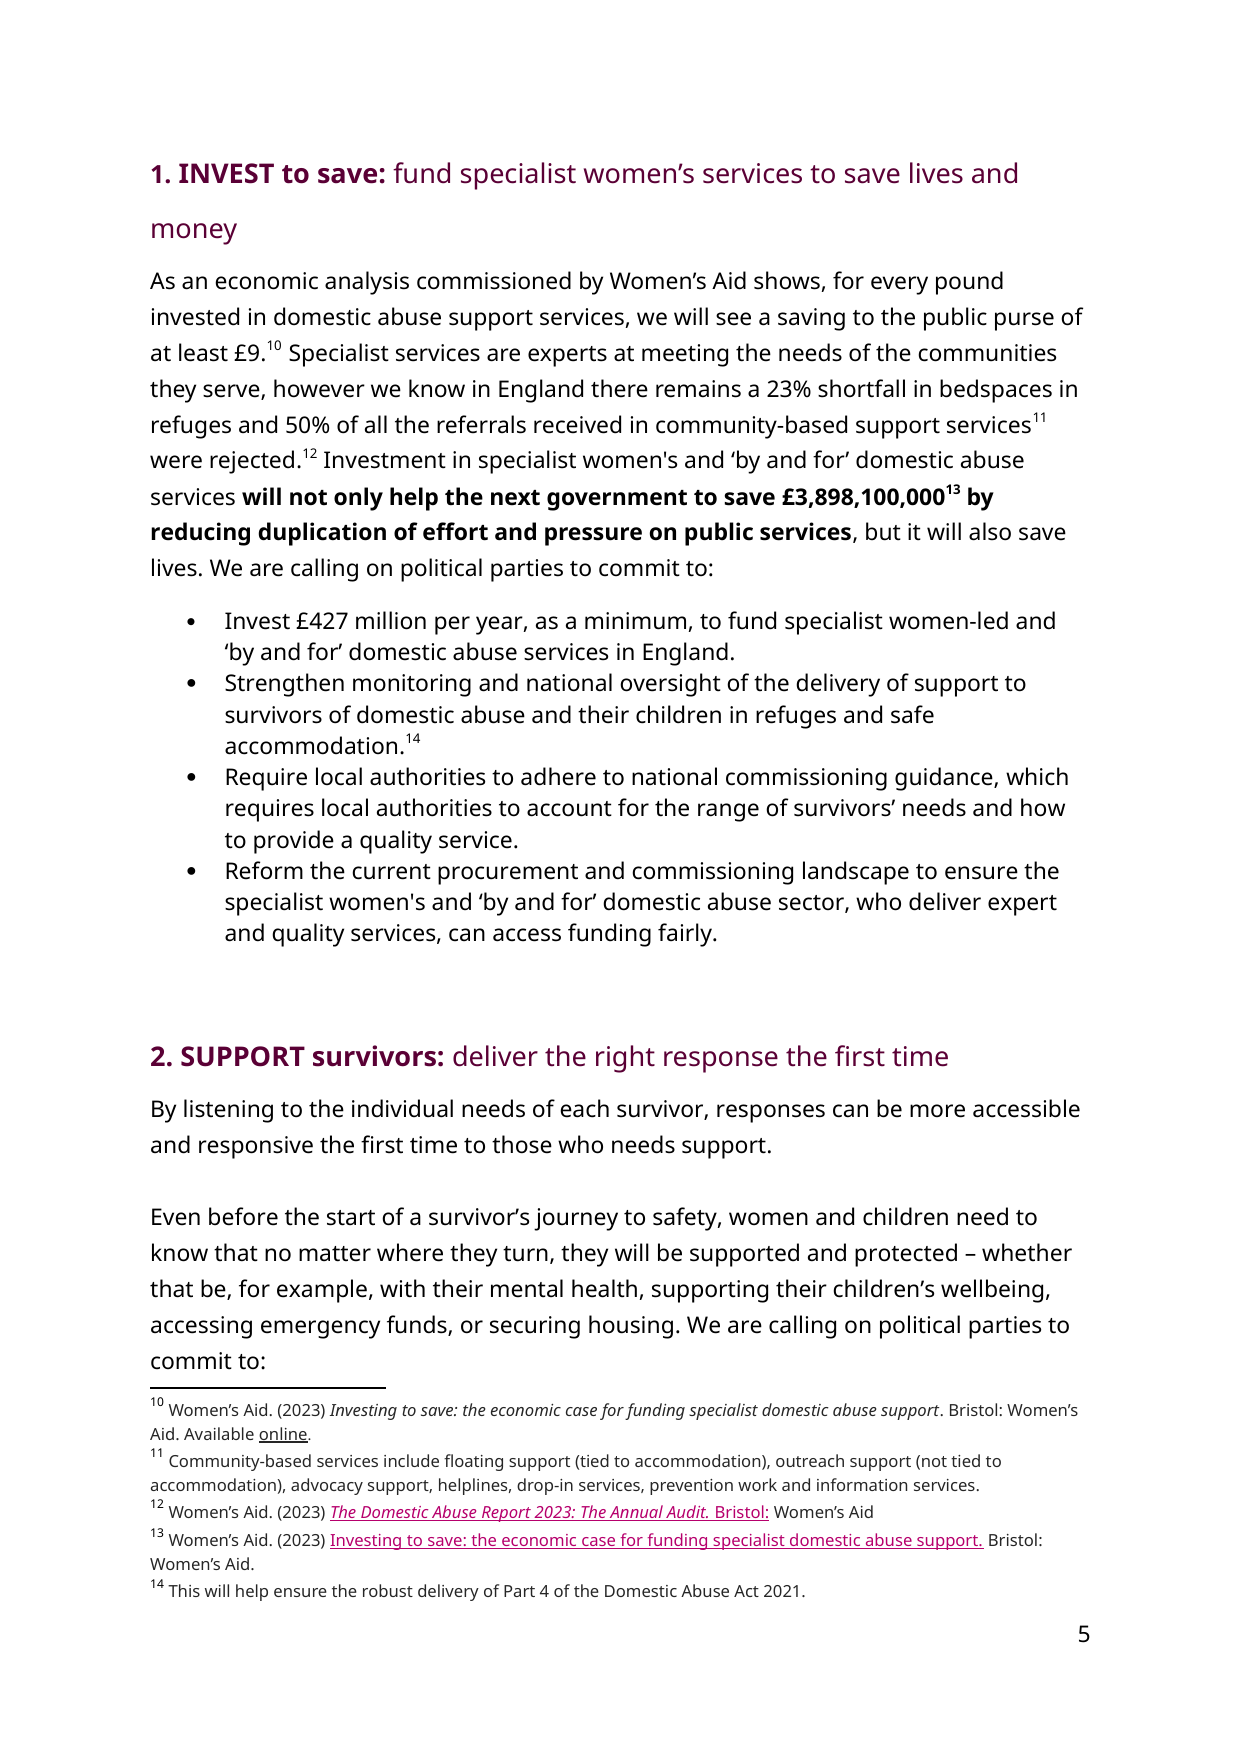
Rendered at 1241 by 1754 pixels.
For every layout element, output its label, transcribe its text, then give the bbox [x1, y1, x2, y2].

subtitle 2. SUPPORT survivors: deliver the right response the first time [150, 1038, 1090, 1075]
list Strengthen monitoring and national oversight of the delivery of support to survivors of domestic abuse and their children in refuges and safe accommodation. [187, 667, 1090, 761]
subtitle 1. INVEST to save: fund specialist women’s services to save lives and money [150, 154, 1090, 246]
text Even before the start of a survivor’s journey to safety, women and children need to know that no matter where they turn, they will be supported and protected – whether that be, for example, with their mental health, supporting their children’s wellbeing, accessing emergency funds, or securing housing. We are calling on political parties to commit to: [150, 1201, 1090, 1376]
text By listening to the individual needs of each survivor, responses can be more accessible and responsive the first time to those who needs support. [150, 1093, 1090, 1160]
text As an economic analysis commissioned by Women’s Aid shows, for every pound invested in domestic abuse support services, we will see a saving to the public purse of at least £9. Specialist services are experts at meeting the needs of the communities they serve, however we know in England there remains a 23% shortfall in bedspaces in refuges and 50% of all the referrals received in community-based support services were rejected. Investment in specialist women's and ‘by and for’ domestic abuse services will not only help the next government to save £3,898,100,000 by reducing duplication of effort and pressure on public services, but it will also save lives. We are calling on political parties to commit to: [150, 265, 1090, 583]
list Invest £427 million per year, as a minimum, to fund specialist women-led and ‘by and for’ domestic abuse services in England. [187, 605, 1090, 667]
list Reform the current procurement and commissioning landscape to ensure the specialist women's and ‘by and for’ domestic abuse sector, who deliver expert and quality services, can access funding fairly. [187, 855, 1090, 949]
list Require local authorities to adhere to national commissioning guidance, which requires local authorities to account for the range of survivors’ needs and how to provide a quality service. [187, 761, 1090, 855]
